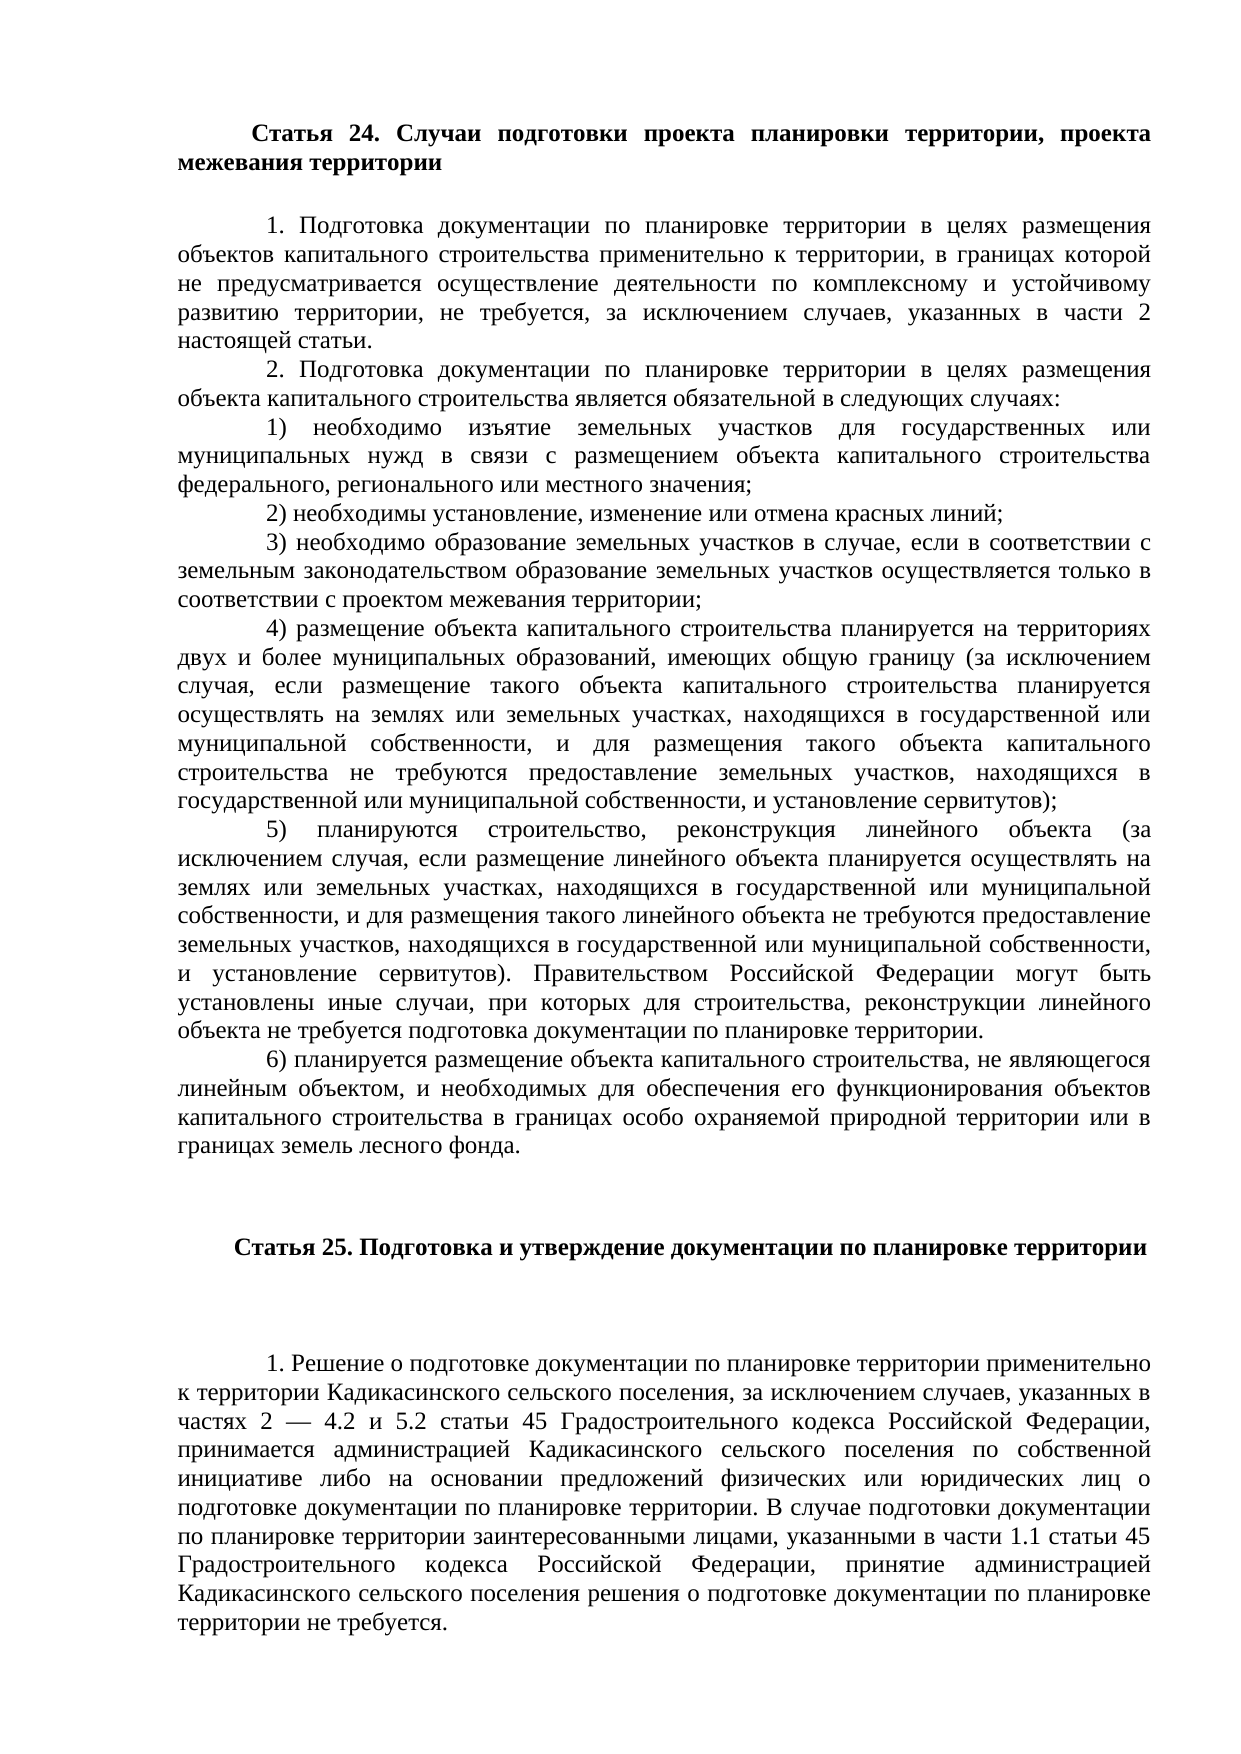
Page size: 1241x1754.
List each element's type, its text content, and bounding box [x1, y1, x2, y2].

text 2) необходимы установление, изменение или отмена красных линий; [177, 498, 1152, 527]
text 1. Решение о подготовке документации по планировке территории применительно к территории Кадикасинского сельского поселения, за исключением случаев, указанных в частях 2 — 4.2 и 5.2 статьи 45 Градостроительного кодекса Российской Федерации, принимается администрацией Кадикасинского сельского поселения по собственной инициативе либо на основании предложений физических или юридических лиц о подготовке документации по планировке территории. В случае подготовки документации по планировке территории заинтересованными лицами, указанными в части 1.1 статьи 45 Градостроительного кодекса Российской Федерации, принятие администрацией Кадикасинского сельского поселения решения о подготовке документации по планировке территории не требуется. [177, 1348, 1152, 1636]
text 1) необходимо изъятие земельных участков для государственных или муниципальных нужд в связи с размещением объекта капитального строительства федерального, регионального или местного значения; [177, 412, 1152, 498]
text 4) размещение объекта капитального строительства планируется на территориях двух и более муниципальных образований, имеющих общую границу (за исключением случая, если размещение такого объекта капитального строительства планируется осуществлять на землях или земельных участках, находящихся в государственной или муниципальной собственности, и для размещения такого объекта капитального строительства не требуются предоставление земельных участков, находящихся в государственной или муниципальной собственности, и установление сервитутов); [177, 613, 1152, 814]
text 6) планируется размещение объекта капитального строительства, не являющегося линейным объектом, и необходимых для обеспечения его функционирования объектов капитального строительства в границах особо охраняемой природной территории или в границах земель лесного фонда. [177, 1044, 1152, 1159]
text Статья 25. Подготовка и утверждение документации по планировке территории [177, 1232, 1152, 1261]
text 1. Подготовка документации по планировке территории в целях размещения объектов капитального строительства применительно к территории, в границах которой не предусматривается осуществление деятельности по комплексному и устойчивому развитию территории, не требуется, за исключением случаев, указанных в части 2 настоящей статьи. [177, 211, 1152, 354]
text Статья 24. Случаи подготовки проекта планировки территории, проекта межевания территории [177, 118, 1152, 176]
text 5) планируются строительство, реконструкция линейного объекта (за исключением случая, если размещение линейного объекта планируется осуществлять на землях или земельных участках, находящихся в государственной или муниципальной собственности, и для размещения такого линейного объекта не требуются предоставление земельных участков, находящихся в государственной или муниципальной собственности, и установление сервитутов). Правительством Российской Федерации могут быть установлены иные случаи, при которых для строительства, реконструкции линейного объекта не требуется подготовка документации по планировке территории. [177, 814, 1152, 1044]
text 2. Подготовка документации по планировке территории в целях размещения объекта капитального строительства является обязательной в следующих случаях: [177, 354, 1152, 412]
text 3) необходимо образование земельных участков в случае, если в соответствии с земельным законодательством образование земельных участков осуществляется только в соответствии с проектом межевания территории; [177, 527, 1152, 613]
